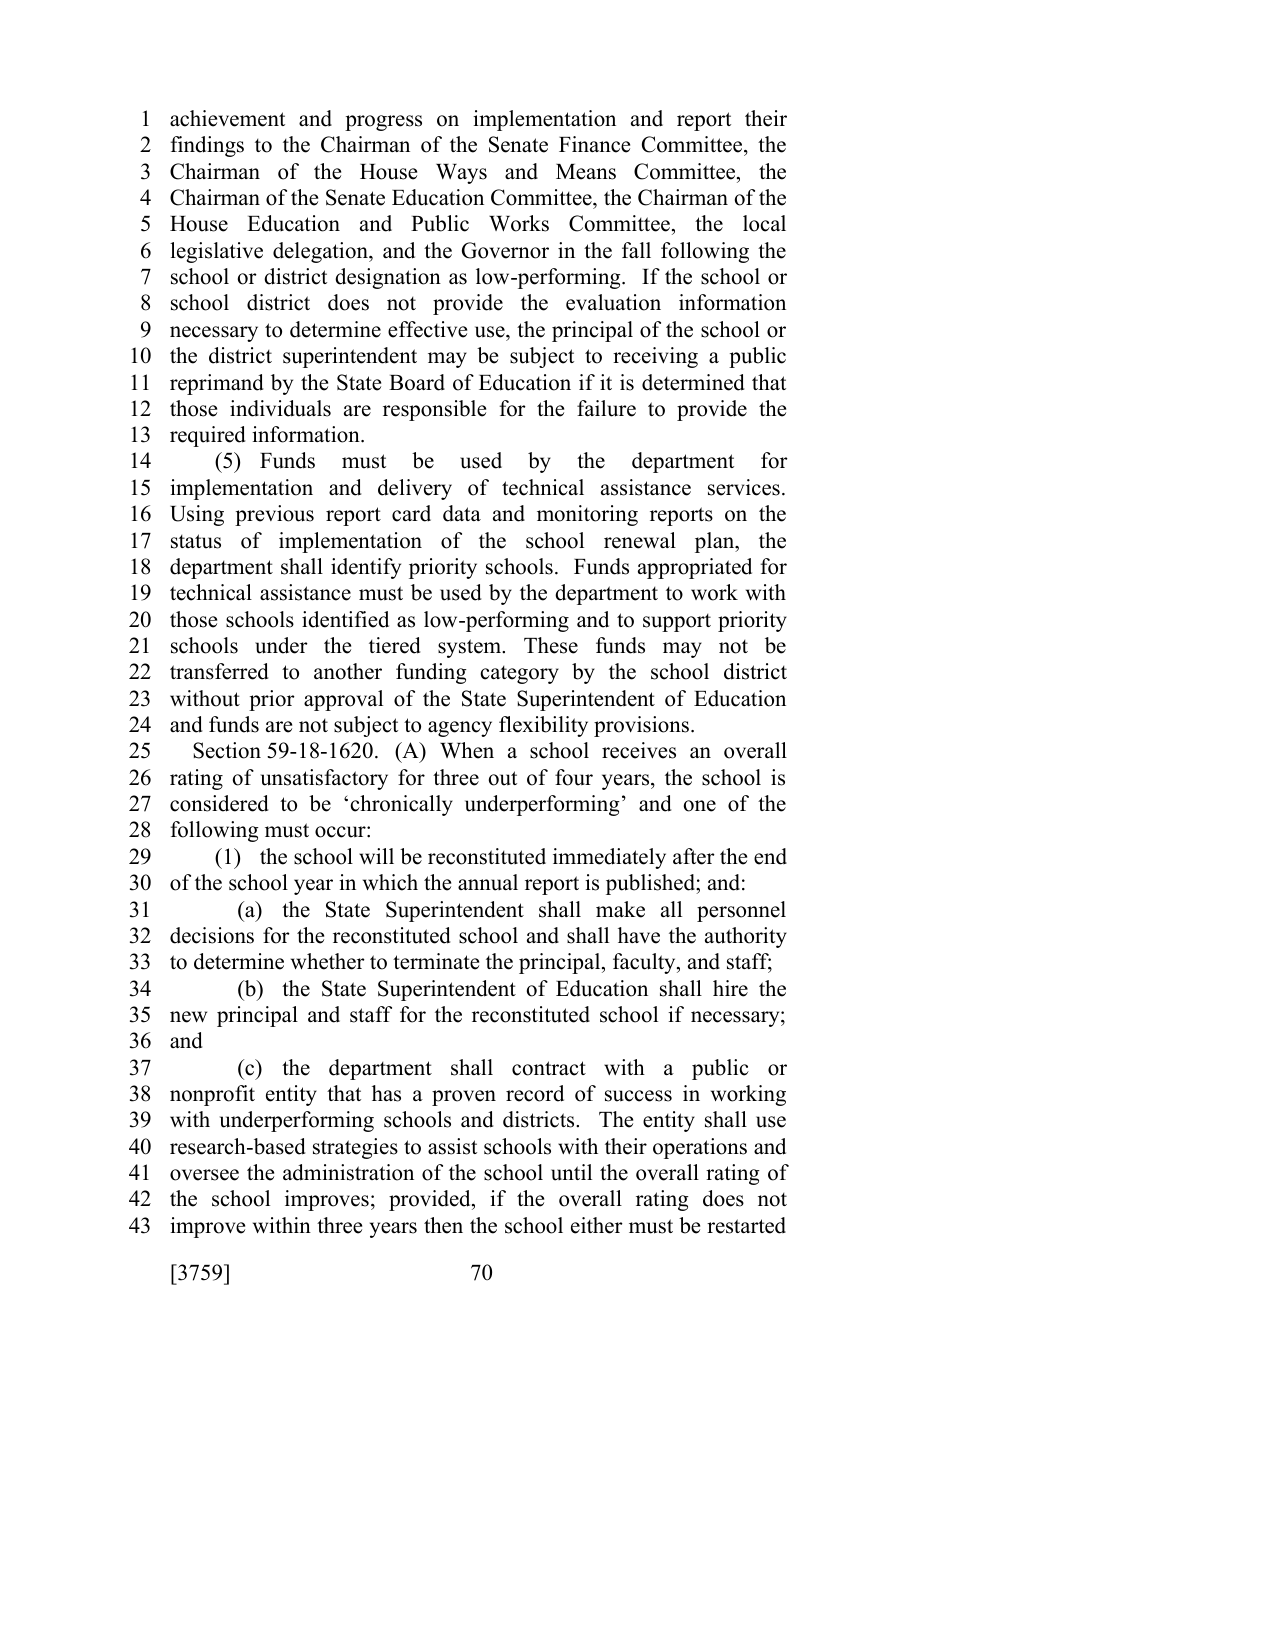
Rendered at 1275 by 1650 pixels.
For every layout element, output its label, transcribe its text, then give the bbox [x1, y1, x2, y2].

text (5) Funds must be used by the department for implementation and delivery of technical assistance services. Using previous report card data and monitoring reports on the status of implementation of the school renewal plan, the department shall identify priority schools. Funds appropriated for technical assistance must be used by the department to work with those schools identified as low-performing and to support priority schools under the tiered system. These funds may not be transferred to another funding category by the school district without prior approval of the State Superintendent of Education and funds are not subject to agency flexibility provisions. [169, 448, 787, 737]
text (b) the State Superintendent of Education shall hire the new principal and staff for the reconstituted school if necessary; and [169, 975, 787, 1054]
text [169, 105, 787, 448]
text (1) the school will be reconstituted immediately after the end of the school year in which the annual report is published; and: [169, 843, 787, 896]
text Section 59-18-1620. (A) When a school receives an overall rating of unsatisfactory for three out of four years, the school is considered to be ‘chronically underperforming’ and one of the following must occur: [169, 737, 787, 843]
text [169, 1054, 787, 1238]
text (a) the State Superintendent shall make all personnel decisions for the reconstituted school and shall have the authority to determine whether to terminate the principal, faculty, and staff; [169, 896, 787, 975]
